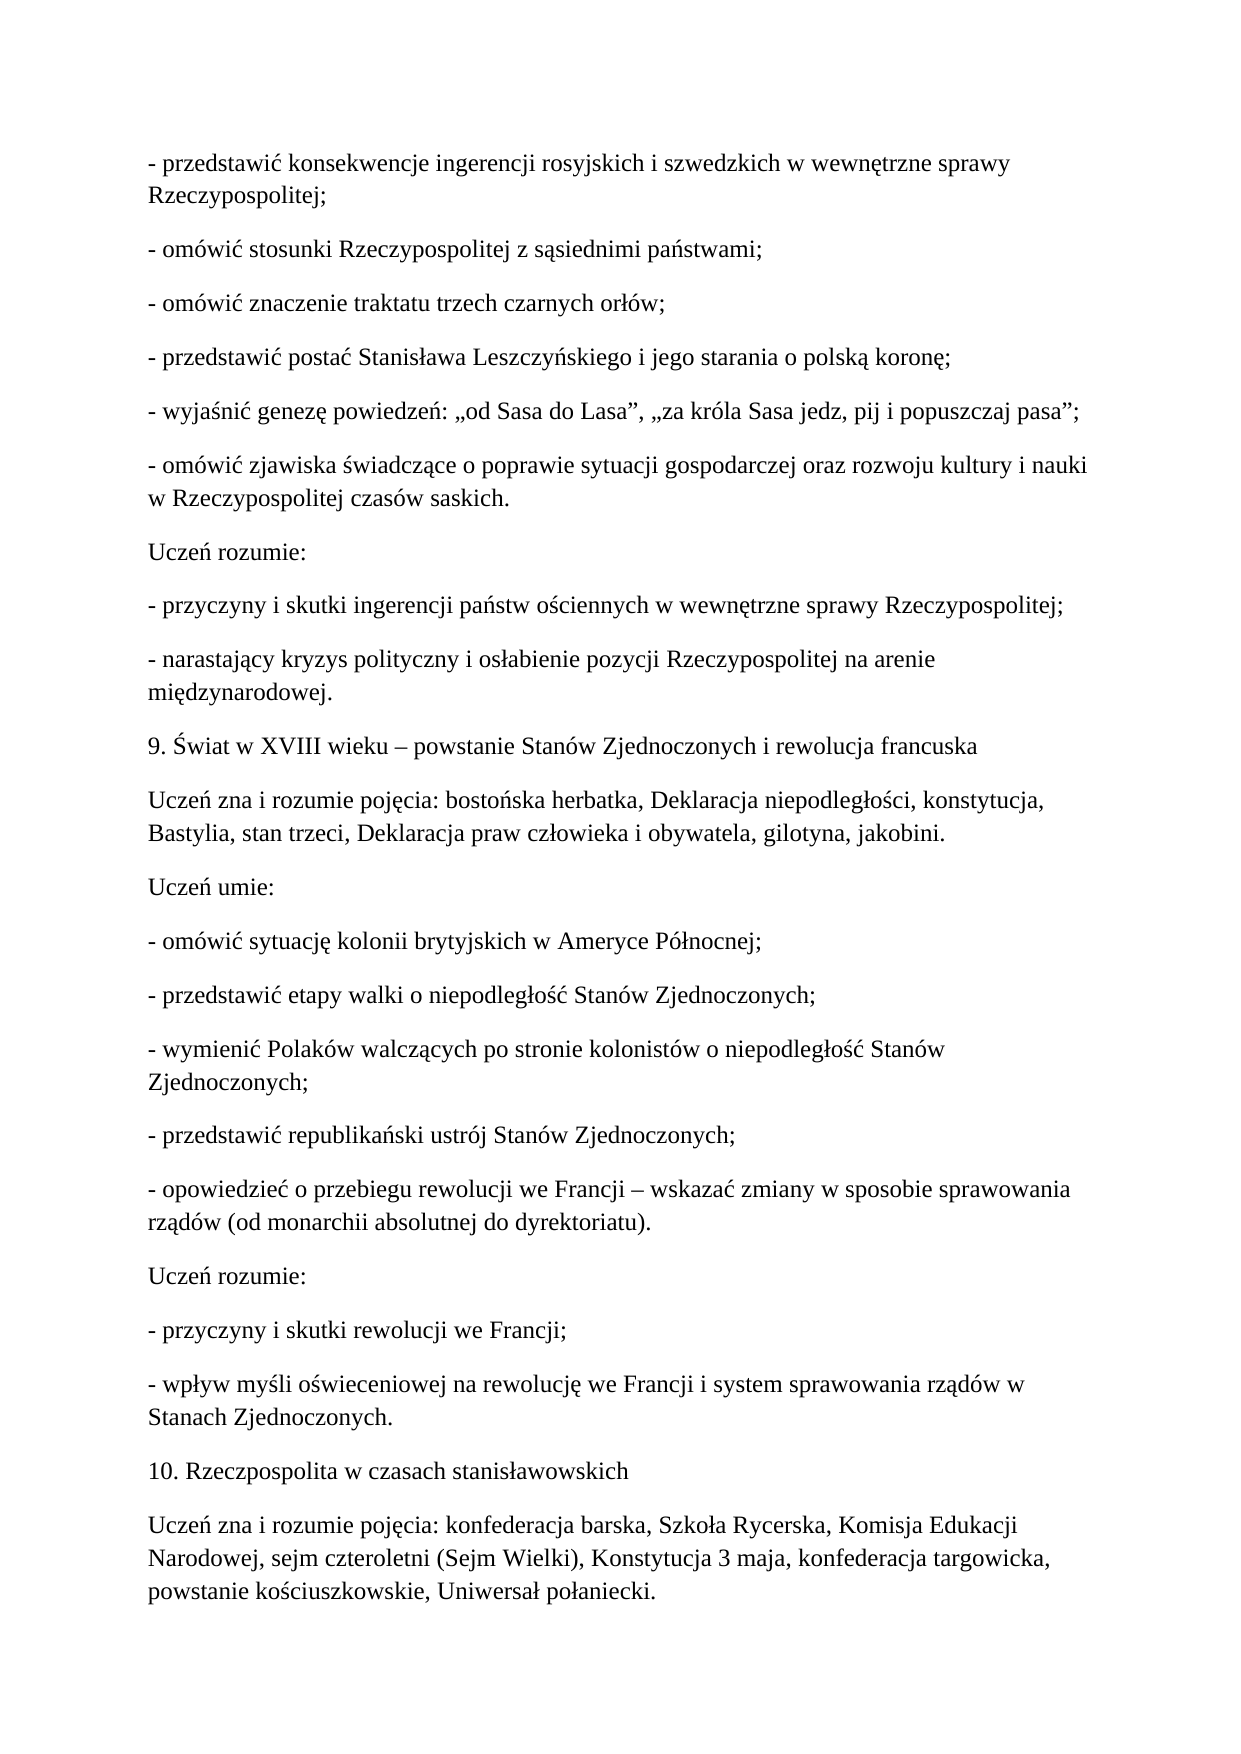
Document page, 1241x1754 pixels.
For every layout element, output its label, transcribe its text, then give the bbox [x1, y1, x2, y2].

text Uczeń rozumie: [148, 1261, 1093, 1290]
text - przyczyny i skutki rewolucji we Francji; [148, 1315, 1093, 1344]
text - omówić stosunki Rzeczypospolitej z sąsiednimi państwami; [148, 234, 1093, 263]
text - przedstawić konsekwencje ingerencji rosyjskich i szwedzkich w wewnętrzne sprawy Rzeczypospolitej; [148, 148, 1093, 209]
text Uczeń rozumie: [148, 537, 1093, 566]
text - omówić znaczenie traktatu trzech czarnych orłów; [148, 288, 1093, 317]
text - omówić sytuację kolonii brytyjskich w Ameryce Północnej; [148, 926, 1093, 955]
text - wyjaśnić genezę powiedzeń: „od Sasa do Lasa”, „za króla Sasa jedz, pij i popuszczaj pasa”; [148, 396, 1093, 425]
text - wymienić Polaków walczących po stronie kolonistów o niepodległość Stanów Zjednoczonych; [148, 1034, 1093, 1095]
text - opowiedzieć o przebiegu rewolucji we Francji – wskazać zmiany w sposobie sprawowania rządów (od monarchii absolutnej do dyrektoriatu). [148, 1174, 1093, 1236]
text - wpływ myśli oświeceniowej na rewolucję we Francji i system sprawowania rządów w Stanach Zjednoczonych. [148, 1369, 1093, 1431]
text 10. Rzeczpospolita w czasach stanisławowskich [148, 1456, 1093, 1484]
text Uczeń zna i rozumie pojęcia: konfederacja barska, Szkoła Rycerska, Komisja Edukacji Narodowej, sejm czteroletni (Sejm Wielki), Konstytucja 3 maja, konfederacja targowicka, powstanie kościuszkowskie, Uniwersał połaniecki. [148, 1510, 1093, 1604]
text Uczeń umie: [148, 872, 1093, 901]
text - przedstawić etapy walki o niepodległość Stanów Zjednoczonych; [148, 980, 1093, 1008]
text - omówić zjawiska świadczące o poprawie sytuacji gospodarczej oraz rozwoju kultury i nauki w Rzeczypospolitej czasów saskich. [148, 450, 1093, 512]
text - przedstawić postać Stanisława Leszczyńskiego i jego starania o polską koronę; [148, 342, 1093, 371]
text - przedstawić republikański ustrój Stanów Zjednoczonych; [148, 1121, 1093, 1149]
text Uczeń zna i rozumie pojęcia: bostońska herbatka, Deklaracja niepodległości, konstytucja, Bastylia, stan trzeci, Deklaracja praw człowieka i obywatela, gilotyna, jakobini. [148, 785, 1093, 847]
text - narastający kryzys polityczny i osłabienie pozycji Rzeczypospolitej na arenie międzynarodowej. [148, 644, 1093, 706]
text - przyczyny i skutki ingerencji państw ościennych w wewnętrzne sprawy Rzeczypospolitej; [148, 591, 1093, 619]
text 9. Świat w XVIII wieku – powstanie Stanów Zjednoczonych i rewolucja francuska [148, 731, 1093, 760]
